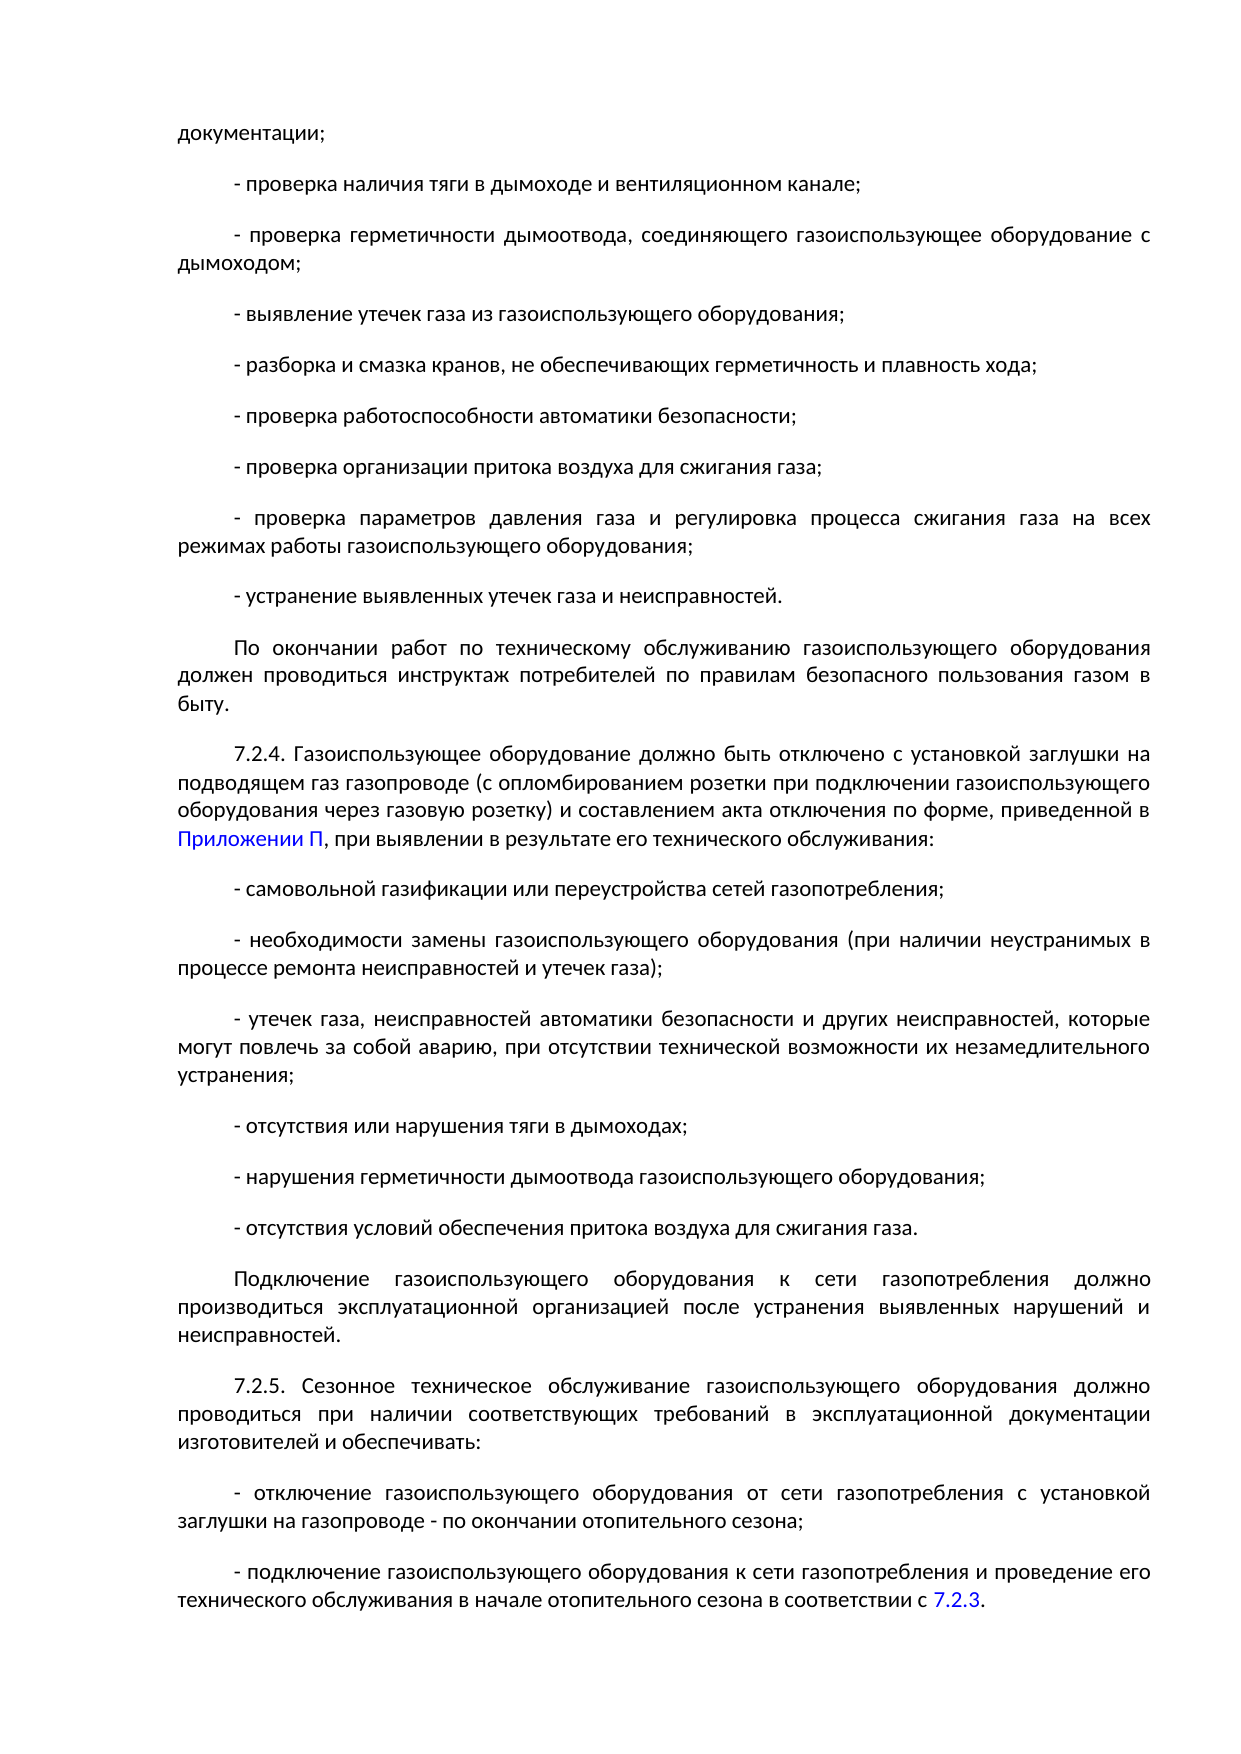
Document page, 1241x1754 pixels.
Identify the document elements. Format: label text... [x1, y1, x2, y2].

text - отсутствия условий обеспечения притока воздуха для сжигания газа. [177, 1213, 1152, 1241]
text - утечек газа, неисправностей автоматики безопасности и других неисправностей, которые могут повлечь за собой аварию, при отсутствии технической возможности их незамедлительного устранения; [177, 1004, 1152, 1088]
text - выявление утечек газа из газоиспользующего оборудования; [177, 299, 1152, 327]
text - нарушения герметичности дымоотвода газоиспользующего оборудования; [177, 1162, 1152, 1190]
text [177, 118, 1152, 146]
text - отсутствия или нарушения тяги в дымоходах; [177, 1111, 1152, 1139]
text 7.2.4. Газоиспользующее оборудование должно быть отключено с установкой заглушки на подводящем газ газопроводе (с опломбированием розетки при подключении газоиспользующего оборудования через газовую розетку) и составлением акта отключения по форме, приведенной в Приложении П, при выявлении в результате его технического обслуживания: [177, 739, 1152, 852]
text - необходимости замены газоиспользующего оборудования (при наличии неустранимых в процессе ремонта неисправностей и утечек газа); [177, 926, 1152, 982]
text - проверка параметров давления газа и регулировка процесса сжигания газа на всех режимах работы газоиспользующего оборудования; [177, 503, 1152, 559]
text - подключение газоиспользующего оборудования к сети газопотребления и проведение его технического обслуживания в начале отопительного сезона в соответствии с 7.2.3. [177, 1557, 1152, 1613]
text - проверка организации притока воздуха для сжигания газа; [177, 452, 1152, 480]
text - проверка наличия тяги в дымоходе и вентиляционном канале; [177, 169, 1152, 197]
text - проверка работоспособности автоматики безопасности; [177, 401, 1152, 429]
text - разборка и смазка кранов, не обеспечивающих герметичность и плавность хода; [177, 350, 1152, 378]
text По окончании работ по техническому обслуживанию газоиспользующего оборудования должен проводиться инструктаж потребителей по правилам безопасного пользования газом в быту. [177, 633, 1152, 717]
text - устранение выявленных утечек газа и неисправностей. [177, 582, 1152, 610]
text - отключение газоиспользующего оборудования от сети газопотребления с установкой заглушки на газопроводе - по окончании отопительного сезона; [177, 1478, 1152, 1534]
text Подключение газоиспользующего оборудования к сети газопотребления должно производиться эксплуатационной организацией после устранения выявленных нарушений и неисправностей. [177, 1264, 1152, 1348]
text - проверка герметичности дымоотвода, соединяющего газоиспользующее оборудование с дымоходом; [177, 220, 1152, 276]
text - самовольной газификации или переустройства сетей газопотребления; [177, 874, 1152, 903]
text 7.2.5. Сезонное техническое обслуживание газоиспользующего оборудования должно проводиться при наличии соответствующих требований в эксплуатационной документации изготовителей и обеспечивать: [177, 1371, 1152, 1455]
